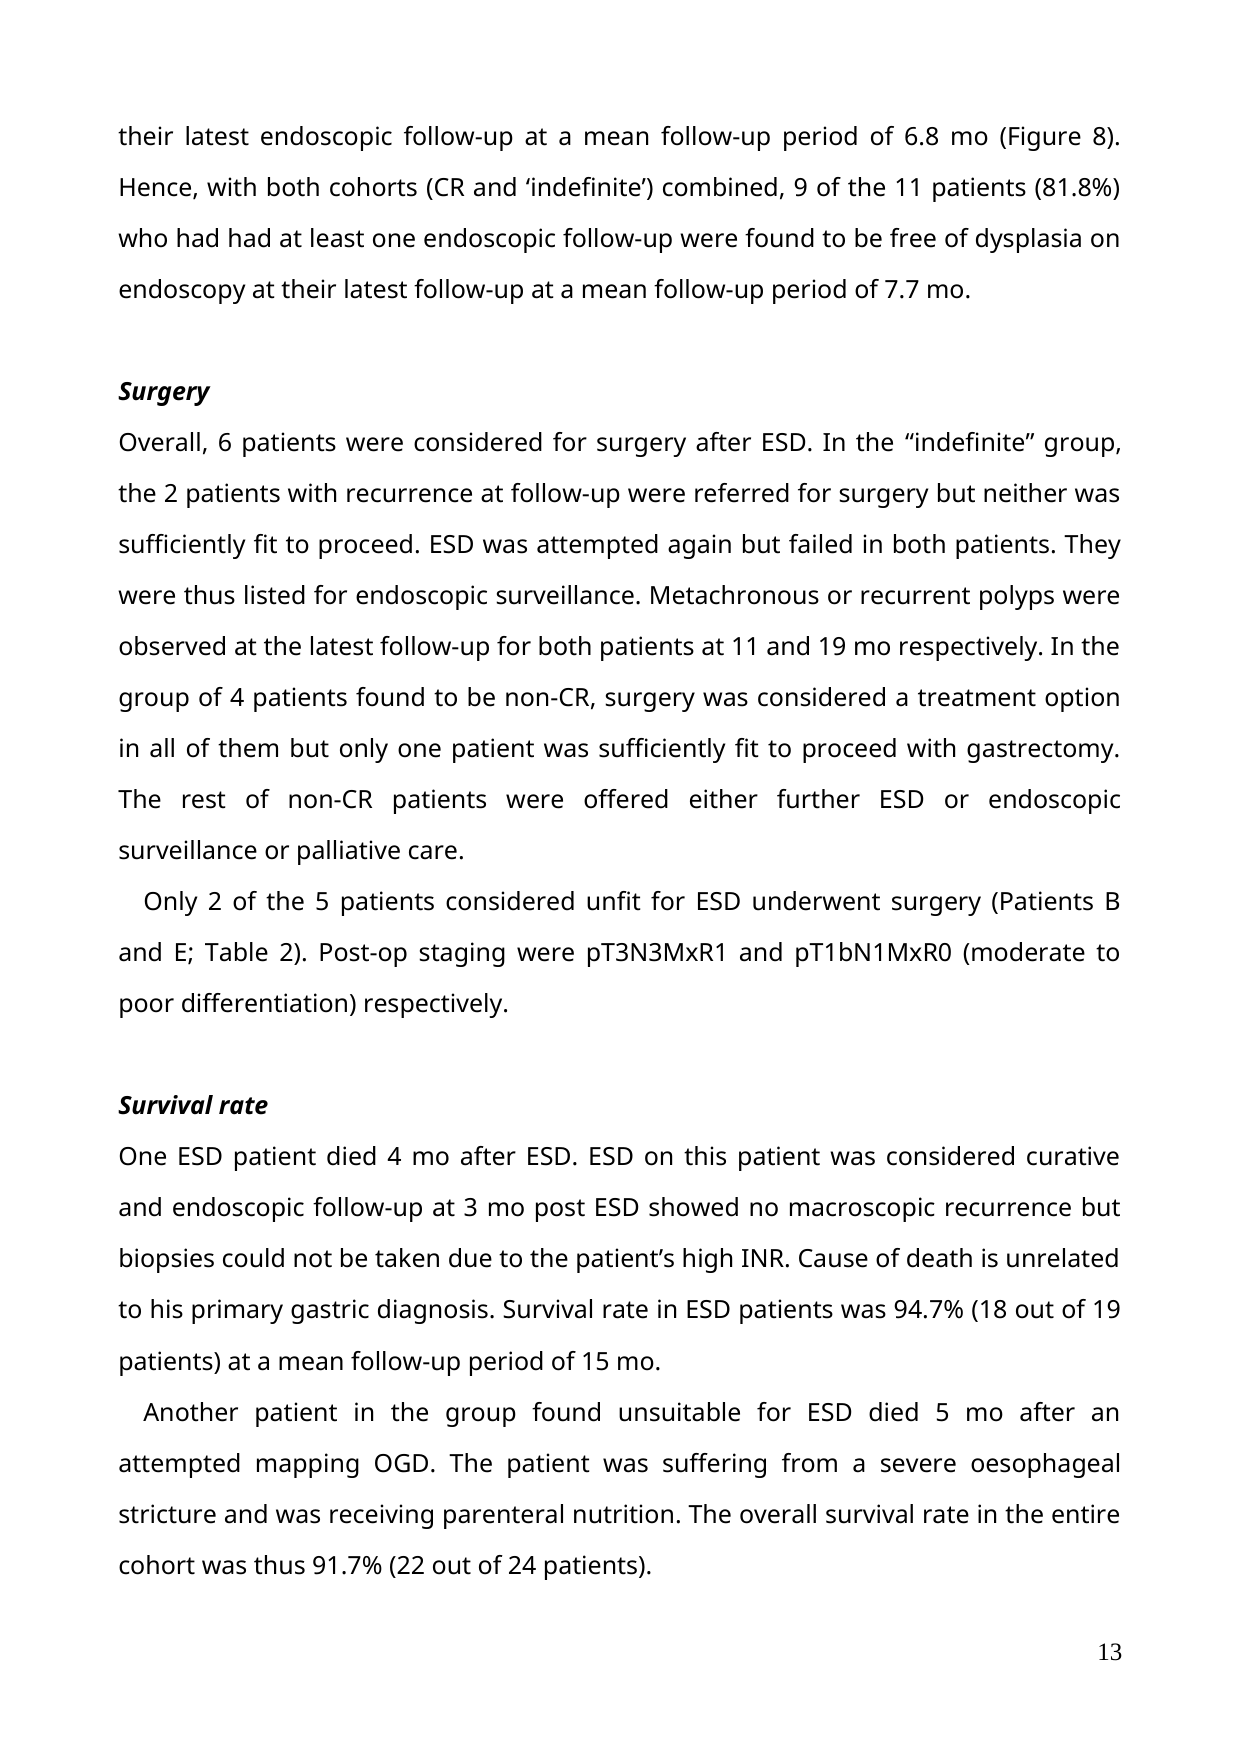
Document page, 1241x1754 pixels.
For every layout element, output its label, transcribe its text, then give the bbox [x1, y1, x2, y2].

text Survival rate [118, 1088, 1122, 1122]
text Another patient in the group found unsuitable for ESD died 5 mo after an attempted mapping OGD. The patient was suffering from a severe oesophageal stricture and was receiving parenteral nutrition. The overall survival rate in the entire cohort was thus 91.7% (22 out of 24 patients). [118, 1394, 1122, 1581]
text One ESD patient died 4 mo after ESD. ESD on this patient was considered curative and endoscopic follow-up at 3 mo post ESD showed no macroscopic recurrence but biopsies could not be taken due to the patient’s high INR. Cause of death is unrelated to his primary gastric diagnosis. Survival rate in ESD patients was 94.7% (18 out of 19 patients) at a mean follow-up period of 15 mo. [118, 1139, 1122, 1377]
text Only 2 of the 5 patients considered unfit for ESD underwent surgery (Patients B and E; Table 2). Post-op staging were pT3N3MxR1 and pT1bN1MxR0 (moderate to poor differentiation) respectively. [118, 884, 1122, 1020]
text Overall, 6 patients were considered for surgery after ESD. In the “indefinite” group, the 2 patients with recurrence at follow-up were referred for surgery but neither was sufficiently fit to proceed. ESD was attempted again but failed in both patients. They were thus listed for endoscopic surveillance. Metachronous or recurrent polyps were observed at the latest follow-up for both patients at 11 and 19 mo respectively. In the group of 4 patients found to be non-CR, surgery was considered a treatment option in all of them but only one patient was sufficiently fit to proceed with gastrectomy. The rest of non-CR patients were offered either further ESD or endoscopic surveillance or palliative care. [118, 424, 1122, 867]
text Surgery [118, 373, 1122, 407]
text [118, 118, 1122, 305]
